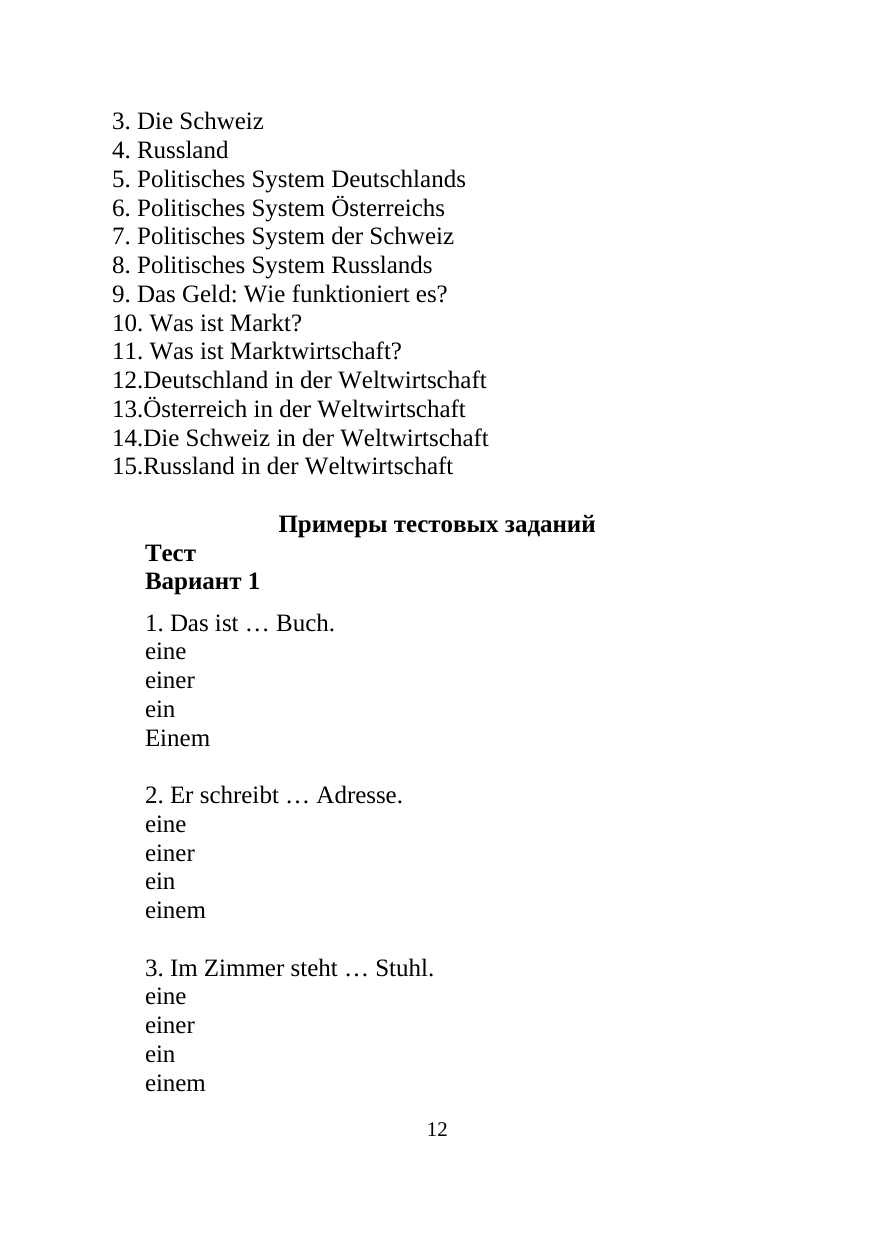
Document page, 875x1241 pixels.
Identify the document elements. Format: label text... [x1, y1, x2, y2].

text 1. Das ist … Buch. [100, 608, 774, 636]
text ein [100, 866, 774, 895]
table_cell 7. Politisches System der Schweiz [101, 221, 713, 250]
text einer [100, 1010, 774, 1039]
text 2. Er schreibt … Adresse. [100, 780, 774, 809]
text eine [100, 636, 774, 665]
table_cell 14.Die Schweiz in der Weltwirtschaft [101, 423, 713, 451]
text einem [100, 895, 774, 924]
text ein [100, 694, 774, 723]
table_cell 12.Deutschland in der Weltwirtschaft [101, 365, 713, 394]
text Einem [100, 723, 774, 751]
table_cell 6. Politisches System Österreichs [101, 193, 713, 221]
text Вариант 1 [100, 566, 774, 595]
table_cell 15.Russland in der Weltwirtschaft [101, 451, 713, 480]
table_cell 11. Was ist Marktwirtschaft? [101, 336, 713, 365]
text Тест [100, 538, 774, 566]
text eine [100, 981, 774, 1010]
text einer [100, 665, 774, 694]
table_cell 3. Die Schweiz [101, 106, 713, 135]
text eine [100, 809, 774, 838]
text еinem [100, 1068, 774, 1096]
text ein [100, 1039, 774, 1068]
text 3. Im Zimmer steht … Stuhl. [100, 953, 774, 981]
table_cell 13.Österreich in der Weltwirtschaft [101, 394, 713, 423]
table_cell 5. Politisches System Deutschlands [101, 164, 713, 193]
table_cell 4. Russland [101, 135, 713, 164]
table_cell 10. Was ist Markt? [101, 308, 713, 336]
text einer [100, 838, 774, 866]
table_cell 8. Politisches System Russlands [101, 250, 713, 279]
text Примеры тестовых заданий [100, 509, 774, 538]
table_cell 9. Das Geld: Wie funktioniert es? [101, 279, 713, 308]
